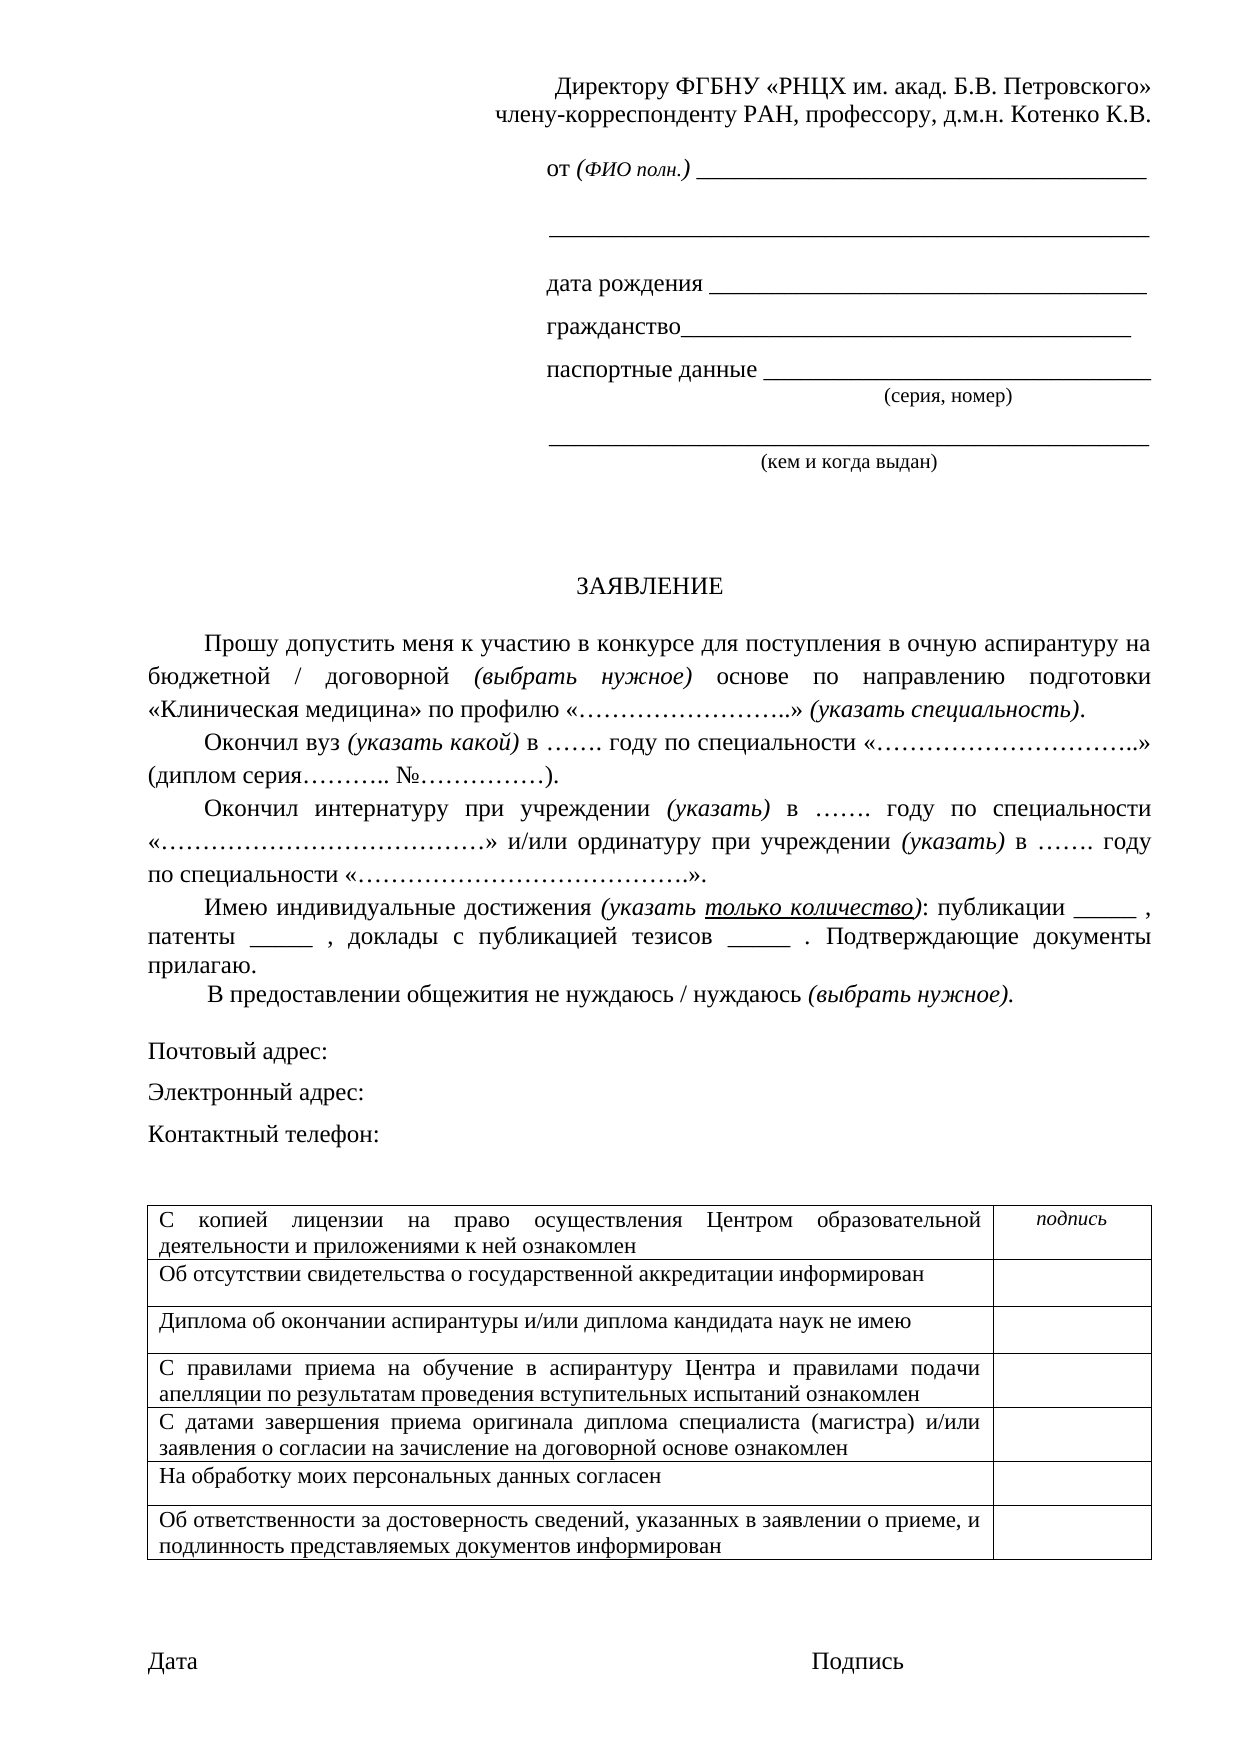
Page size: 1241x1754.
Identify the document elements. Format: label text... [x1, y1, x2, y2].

table_header подпись [994, 1206, 1151, 1259]
text ЗАЯВЛЕНИЕ [148, 571, 1152, 599]
text Почтовый адрес: [148, 1036, 1152, 1065]
table_cell На обработку моих персональных данных согласен [148, 1462, 993, 1505]
text ________________________________________________ [148, 420, 1152, 449]
text Окончил интернатуру при учреждении (указать) в ……. году по специальности «…………………………………» и/или ординатуру при учреждении (указать) в ……. году по специальности «………………………………….». [148, 793, 1152, 888]
text гражданство____________________________________ [148, 311, 1152, 340]
text ________________________________________________ [148, 211, 1152, 239]
table_cell [994, 1260, 1151, 1306]
table_cell Об ответственности за достоверность сведений, указанных в заявлении о приеме, и подлинность представляемых документов информирован [148, 1506, 993, 1558]
text Электронный адрес: [148, 1077, 1152, 1106]
table_cell Диплома об окончании аспирантуры и/или диплома кандидата наук не имею [148, 1307, 993, 1353]
text В предоставлении общежития не нуждаюсь / нуждаюсь (выбрать нужное). [148, 979, 1152, 1007]
table_cell [994, 1462, 1151, 1505]
table_header С копией лицензии на право осуществления Центром образовательной деятельности и приложениями к ней ознакомлен [148, 1206, 993, 1259]
table_cell [994, 1506, 1151, 1558]
table_cell [994, 1307, 1151, 1353]
table_cell [994, 1354, 1151, 1407]
text Окончил вуз (указать какой) в ……. году по специальности «…………………………..» (диплом серия……….. №……………). [148, 727, 1152, 789]
table_cell С датами завершения приема оригинала диплома специалиста (магистра) и/или заявления о согласии на зачисление на договорной основе ознакомлен [148, 1408, 993, 1461]
text Дата Подпись [148, 1646, 1152, 1674]
table_cell Об отсутствии свидетельства о государственной аккредитации информирован [148, 1260, 993, 1306]
text Контактный телефон: [148, 1119, 1152, 1147]
text Имею индивидуальные достижения (указать только количество): публикации _____ , патенты _____ , доклады с публикацией тезисов _____ . Подтверждающие документы прилагаю. [148, 892, 1152, 979]
text Прошу допустить меня к участию в конкурсе для поступления в очную аспирантуру на бюджетной / договорной (выбрать нужное) основе по направлению подготовки «Клиническая медицина» по профилю «……………………..» (указать специальность). [148, 628, 1152, 723]
text (кем и когда выдан) [148, 449, 1152, 473]
table_cell [994, 1408, 1151, 1461]
text (серия, номер) [148, 383, 1152, 407]
table_cell С правилами приема на обучение в аспирантуру Центра и правилами подачи апелляции по результатам проведения вступительных испытаний ознакомлен [148, 1354, 993, 1407]
text дата рождения ___________________________________ [148, 268, 1152, 297]
text Директору ФГБНУ «РНЦХ им. акад. Б.В. Петровского» [148, 71, 1152, 99]
text от (ФИО полн.) ____________________________________ [148, 153, 1152, 182]
text члену-корреспонденту РАН, профессору, д.м.н. Котенко К.В. [148, 99, 1152, 128]
text паспортные данные _______________________________ [148, 354, 1152, 383]
